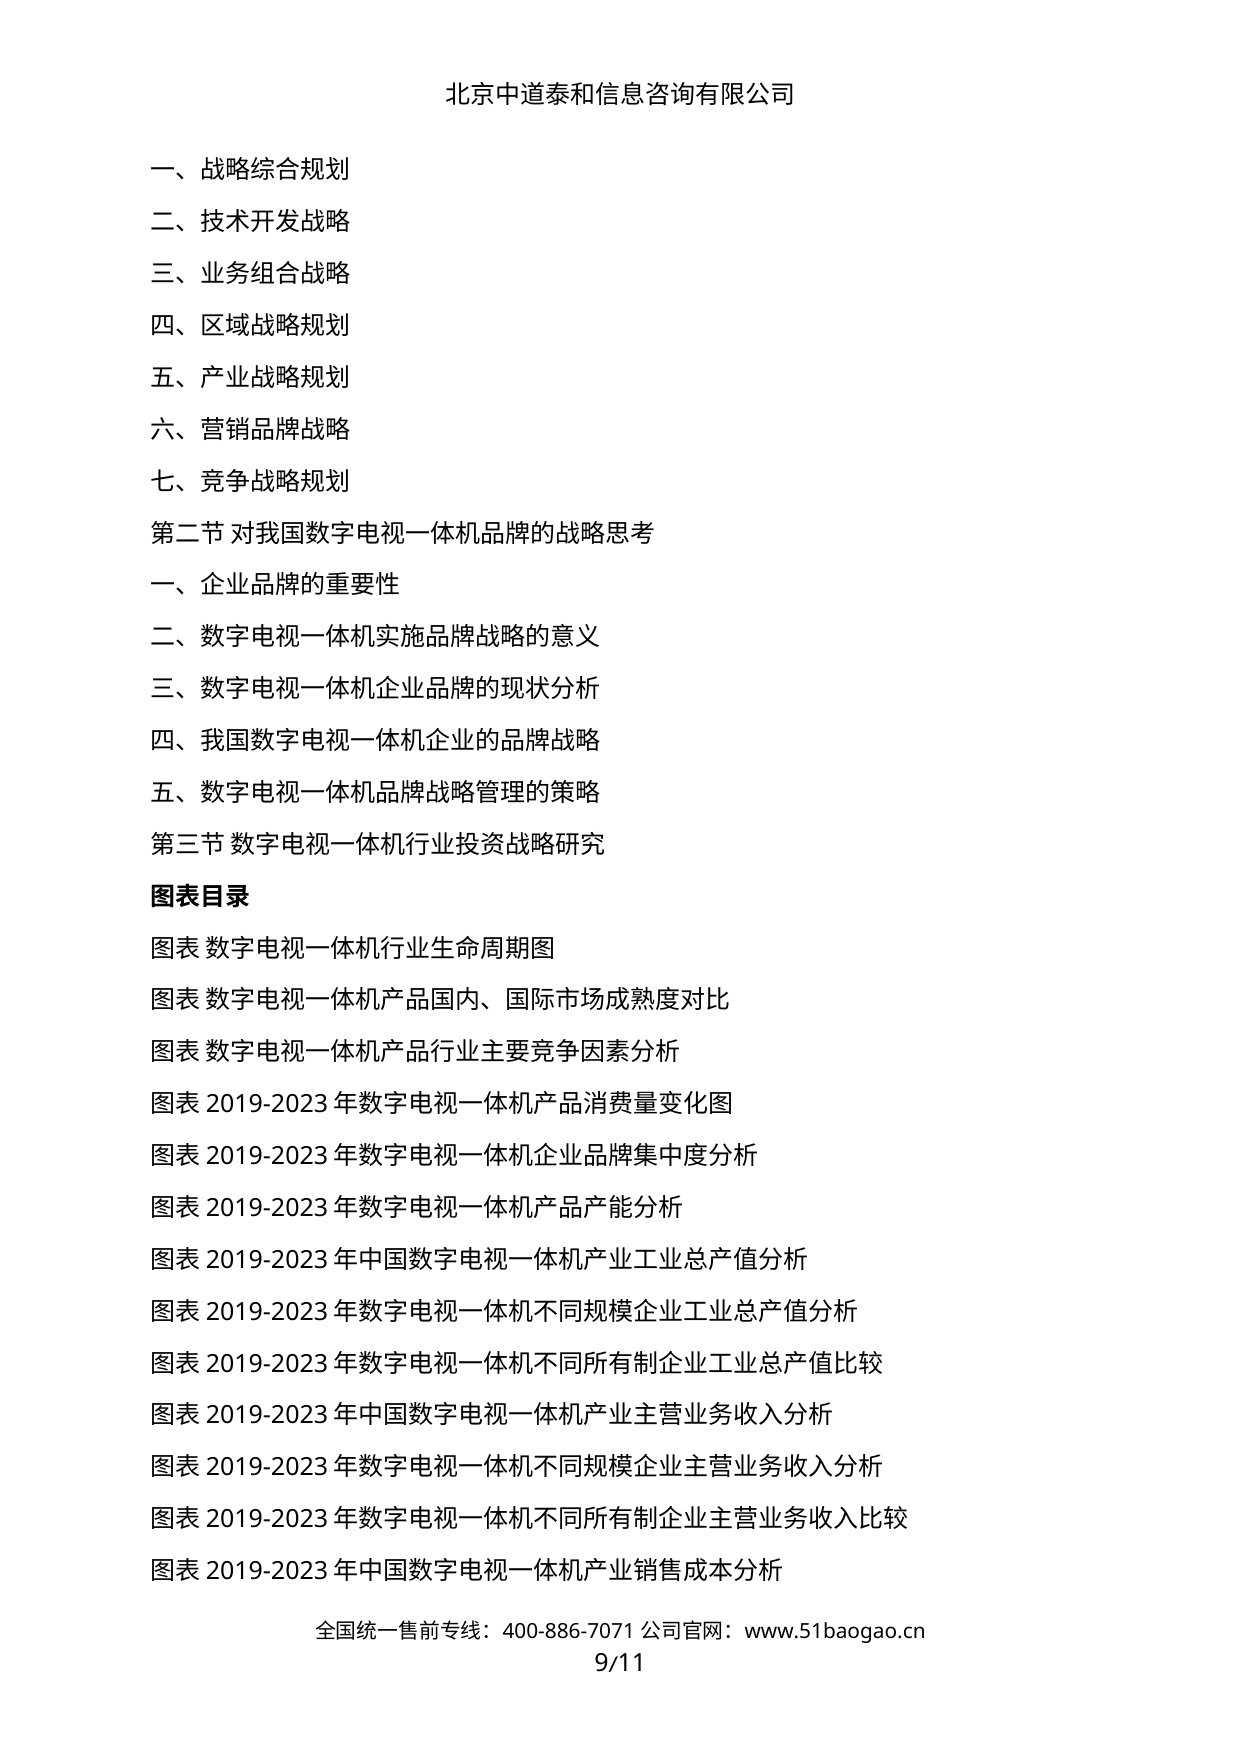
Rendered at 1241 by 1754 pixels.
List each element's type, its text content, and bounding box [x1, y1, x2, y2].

text 图表 2019-2023年数字电视一体机不同所有制企业工业总产值比较 [150, 1343, 1090, 1379]
text 图表目录 [150, 876, 1090, 912]
text 四、我国数字电视一体机企业的品牌战略 [150, 721, 1090, 757]
text 图表 2019-2023年数字电视一体机产品产能分析 [150, 1187, 1090, 1224]
text 五、数字电视一体机品牌战略管理的策略 [150, 772, 1090, 809]
text 图表 数字电视一体机产品国内、国际市场成熟度对比 [150, 980, 1090, 1016]
text 第二节 对我国数字电视一体机品牌的战略思考 [150, 513, 1090, 549]
text 三、业务组合战略 [150, 254, 1090, 290]
text 二、技术开发战略 [150, 202, 1090, 238]
text 图表 2019-2023年数字电视一体机不同所有制企业主营业务收入比较 [150, 1499, 1090, 1535]
text 三、数字电视一体机企业品牌的现状分析 [150, 669, 1090, 705]
text 第三节 数字电视一体机行业投资战略研究 [150, 824, 1090, 861]
text 图表 2019-2023年中国数字电视一体机产业主营业务收入分析 [150, 1395, 1090, 1431]
text 图表 2019-2023年数字电视一体机不同规模企业主营业务收入分析 [150, 1447, 1090, 1483]
text 五、产业战略规划 [150, 357, 1090, 394]
text 六、营销品牌战略 [150, 409, 1090, 446]
text 图表 2019-2023年数字电视一体机产品消费量变化图 [150, 1084, 1090, 1120]
text 图表 2019-2023年中国数字电视一体机产业销售成本分析 [150, 1551, 1090, 1587]
text 图表 数字电视一体机产品行业主要竞争因素分析 [150, 1032, 1090, 1068]
text 二、数字电视一体机实施品牌战略的意义 [150, 617, 1090, 653]
text 七、竞争战略规划 [150, 461, 1090, 497]
text 图表 2019-2023年中国数字电视一体机产业工业总产值分析 [150, 1239, 1090, 1276]
text 图表 2019-2023年数字电视一体机企业品牌集中度分析 [150, 1136, 1090, 1172]
text 图表 数字电视一体机行业生命周期图 [150, 928, 1090, 964]
text 图表 2019-2023年数字电视一体机不同规模企业工业总产值分析 [150, 1291, 1090, 1327]
text 一、企业品牌的重要性 [150, 565, 1090, 601]
text 一、战略综合规划 [150, 150, 1090, 186]
text 四、区域战略规划 [150, 306, 1090, 342]
